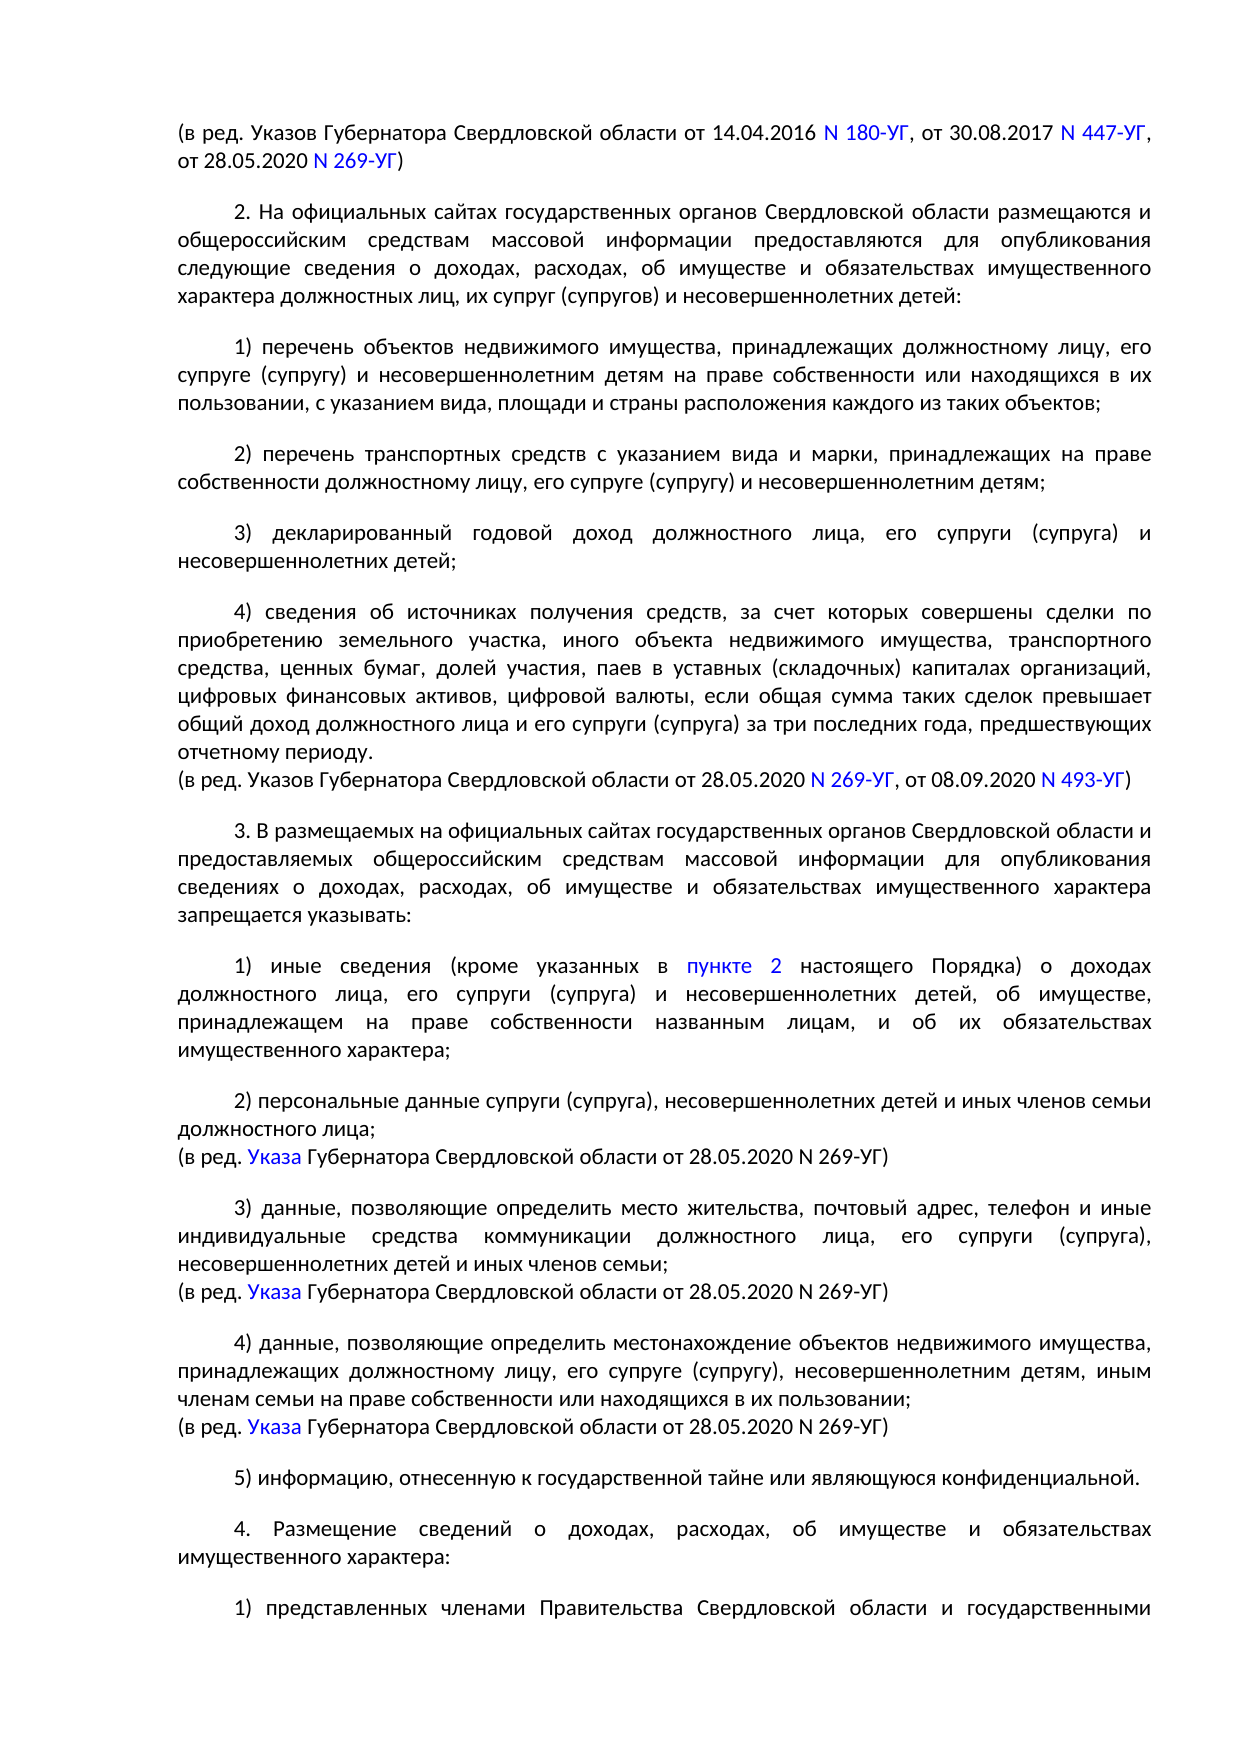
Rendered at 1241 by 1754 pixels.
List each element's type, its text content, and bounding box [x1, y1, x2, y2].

text 5) информацию, отнесенную к государственной тайне или являющуюся конфиденциальной. [177, 1463, 1152, 1491]
text 1) иные сведения (кроме указанных в пункте 2 настоящего Порядка) о доходах должностного лица, его супруги (супруга) и несовершеннолетних детей, об имуществе, принадлежащем на праве собственности названным лицам, и об их обязательствах имущественного характера; [177, 951, 1152, 1063]
text 2) перечень транспортных средств с указанием вида и марки, принадлежащих на праве собственности должностному лицу, его супруге (супругу) и несовершеннолетним детям; [177, 439, 1152, 495]
text (в ред. Указов Губернатора Свердловской области от 14.04.2016 N 180-УГ, от 30.08.2017 N 447-УГ, от 28.05.2020 N 269-УГ) [177, 118, 1152, 174]
text 4. Размещение сведений о доходах, расходах, об имуществе и обязательствах имущественного характера: [177, 1514, 1152, 1570]
text 2. На официальных сайтах государственных органов Свердловской области размещаются и общероссийским средствам массовой информации предоставляются для опубликования следующие сведения о доходах, расходах, об имуществе и обязательствах имущественного характера должностных лиц, их супруг (супругов) и несовершеннолетних детей: [177, 197, 1152, 309]
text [177, 1593, 1152, 1621]
text 3) декларированный годовой доход должностного лица, его супруги (супруга) и несовершеннолетних детей; [177, 518, 1152, 574]
text (в ред. Указа Губернатора Свердловской области от 28.05.2020 N 269-УГ) [177, 1277, 1152, 1305]
text (в ред. Указа Губернатора Свердловской области от 28.05.2020 N 269-УГ) [177, 1412, 1152, 1440]
text 2) персональные данные супруги (супруга), несовершеннолетних детей и иных членов семьи должностного лица; [177, 1086, 1152, 1142]
text 3. В размещаемых на официальных сайтах государственных органов Свердловской области и предоставляемых общероссийским средствам массовой информации для опубликования сведениях о доходах, расходах, об имуществе и обязательствах имущественного характера запрещается указывать: [177, 816, 1152, 928]
text (в ред. Указа Губернатора Свердловской области от 28.05.2020 N 269-УГ) [177, 1142, 1152, 1170]
text 1) перечень объектов недвижимого имущества, принадлежащих должностному лицу, его супруге (супругу) и несовершеннолетним детям на праве собственности или находящихся в их пользовании, с указанием вида, площади и страны расположения каждого из таких объектов; [177, 332, 1152, 416]
text (в ред. Указов Губернатора Свердловской области от 28.05.2020 N 269-УГ, от 08.09.2020 N 493-УГ) [177, 765, 1152, 793]
text 4) данные, позволяющие определить местонахождение объектов недвижимого имущества, принадлежащих должностному лицу, его супруге (супругу), несовершеннолетним детям, иным членам семьи на праве собственности или находящихся в их пользовании; [177, 1328, 1152, 1412]
text 3) данные, позволяющие определить место жительства, почтовый адрес, телефон и иные индивидуальные средства коммуникации должностного лица, его супруги (супруга), несовершеннолетних детей и иных членов семьи; [177, 1193, 1152, 1277]
text 4) сведения об источниках получения средств, за счет которых совершены сделки по приобретению земельного участка, иного объекта недвижимого имущества, транспортного средства, ценных бумаг, долей участия, паев в уставных (складочных) капиталах организаций, цифровых финансовых активов, цифровой валюты, если общая сумма таких сделок превышает общий доход должностного лица и его супруги (супруга) за три последних года, предшествующих отчетному периоду. [177, 597, 1152, 765]
